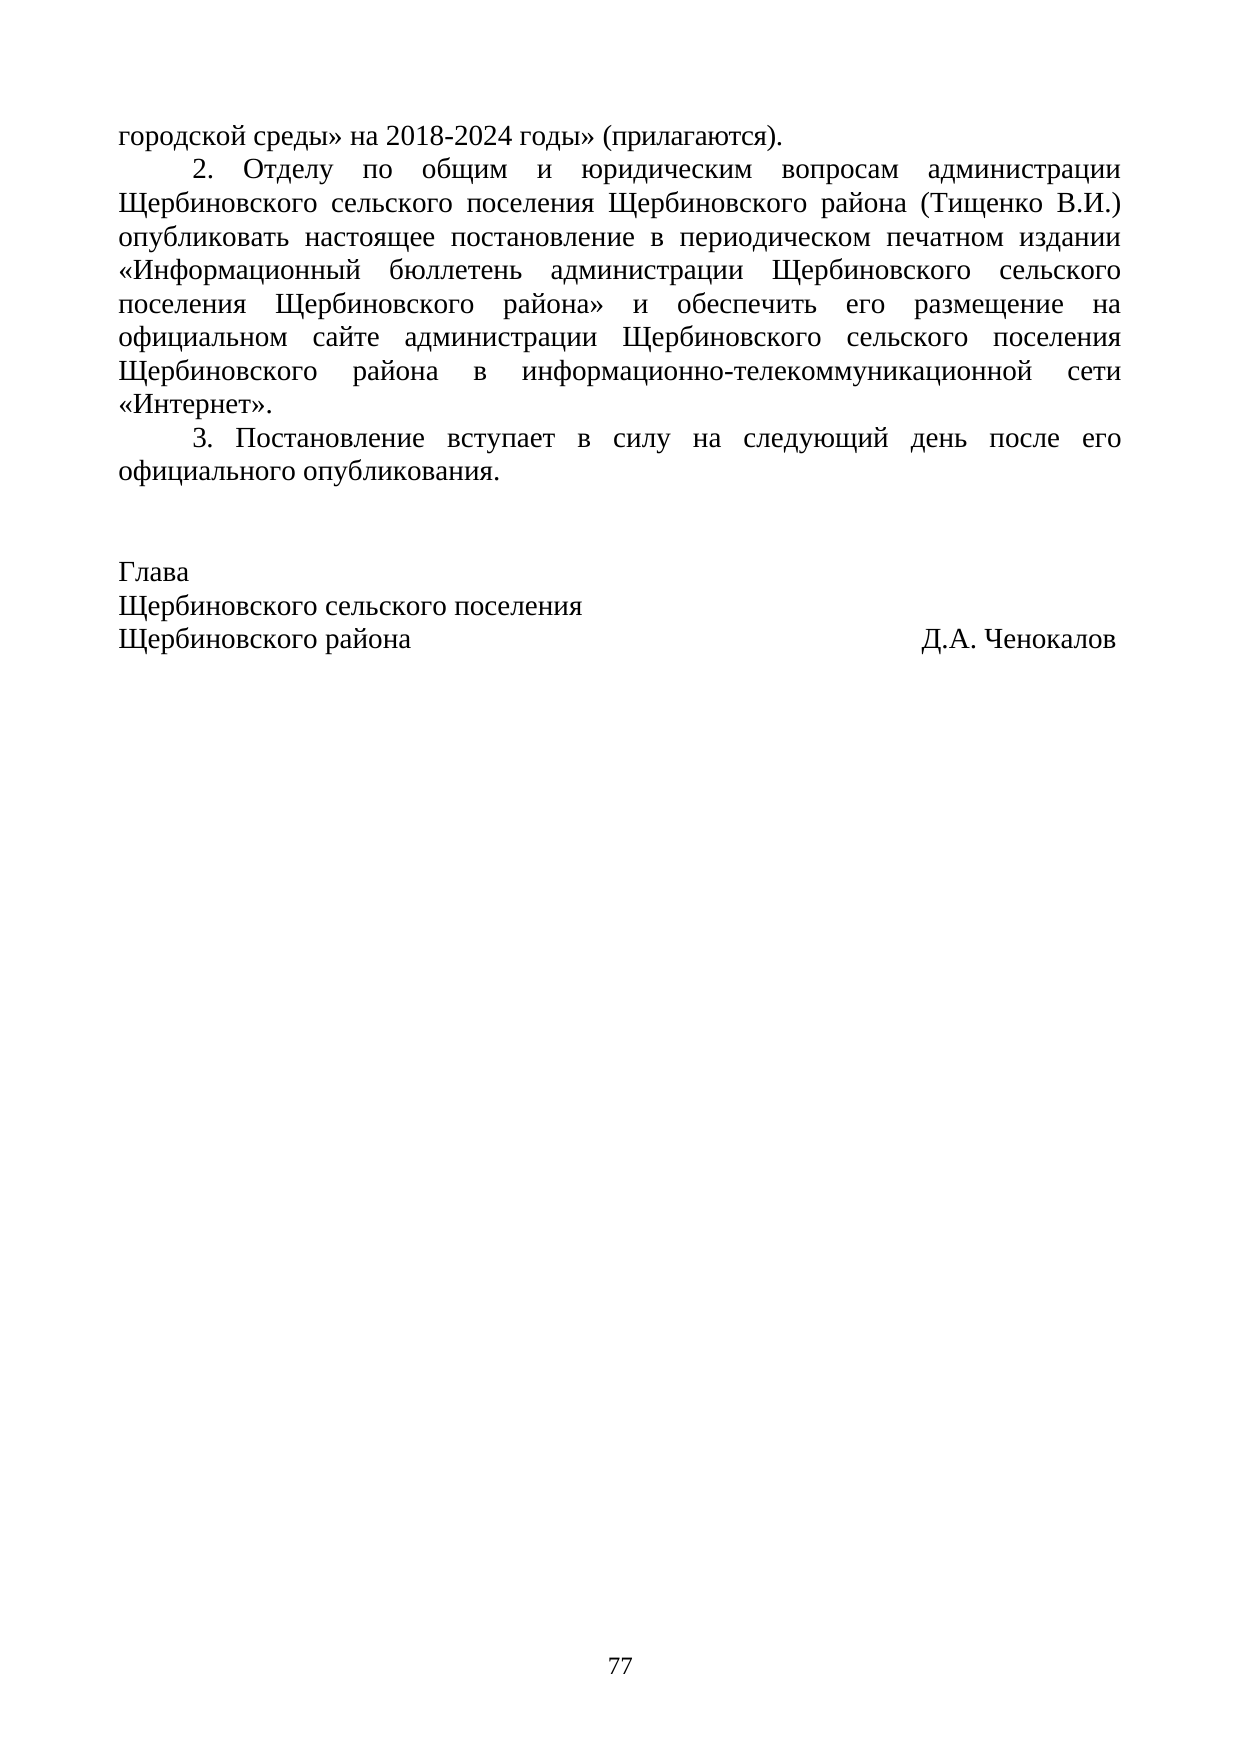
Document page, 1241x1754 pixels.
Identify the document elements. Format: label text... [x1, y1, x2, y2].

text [118, 118, 1122, 152]
text 3. Постановление вступает в силу на следующий день после его официального опубликования. [118, 420, 1122, 487]
text Щербиновского сельского поселения [118, 588, 1122, 621]
text Глава [118, 554, 1122, 588]
text 2. Отделу по общим и юридическим вопросам администрации Щербиновского сельского поселения Щербиновского района (Тищенко В.И.) опубликовать настоящее постановление в периодическом печатном издании «Информационный бюллетень администрации Щербиновского сельского поселения Щербиновского района» и обеспечить его размещение на официальном сайте администрации Щербиновского сельского поселения Щербиновского района в информационно-телекоммуникационной сети «Интернет». [118, 152, 1122, 420]
text Щербиновского района Д.А. Ченокалов [118, 621, 1122, 655]
